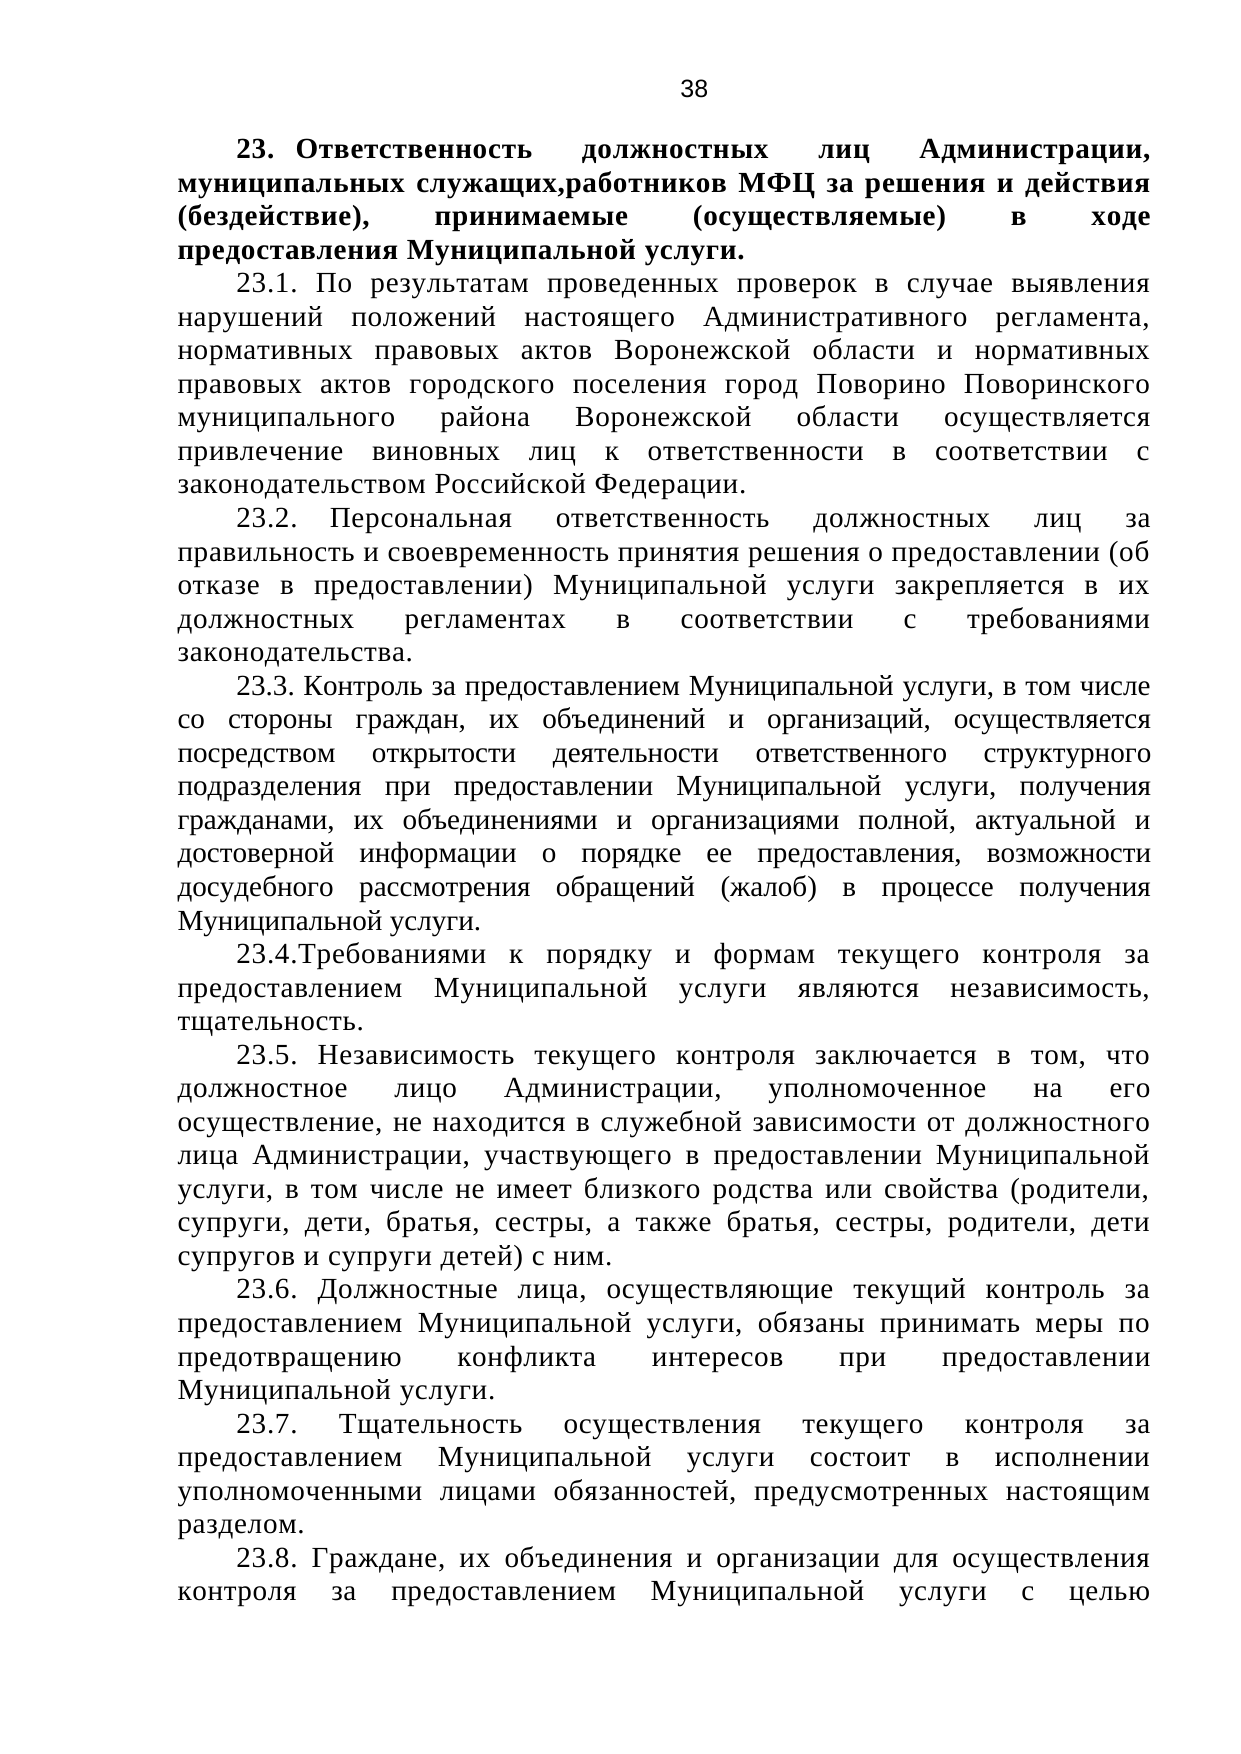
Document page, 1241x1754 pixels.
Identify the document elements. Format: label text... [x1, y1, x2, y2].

text 23.6. Должностные лица, осуществляющие текущий контроль за предоставлением Муниципальной услуги, обязаны принимать меры по предотвращению конфликта интересов при предоставлении Муниципальной услуги. [177, 1272, 1152, 1406]
text 23.7. Тщательность осуществления текущего контроля за предоставлением Муниципальной услуги состоит в исполнении уполномоченными лицами обязанностей, предусмотренных настоящим разделом. [177, 1406, 1152, 1540]
text 23.1. По результатам проведенных проверок в случае выявления нарушений положений настоящего Административного регламента, нормативных правовых актов Воронежской области и нормативных правовых актов городского поселения город Поворино Поворинского муниципального района Воронежской области осуществляется привлечение виновных лиц к ответственности в соответствии с законодательством Российской Федерации. [177, 265, 1152, 500]
list Персональная ответственность должностных лиц за правильность и своевременность принятия решения о предоставлении (об отказе в предоставлении) Муниципальной услуги закрепляется в их должностных регламентах в соответствии с требованиями законодательства. [177, 500, 1152, 668]
text 23.4.Требованиями к порядку и формам текущего контроля за предоставлением Муниципальной услуги являются независимость, тщательность. [177, 936, 1152, 1037]
text 23.5. Независимость текущего контроля заключается в том, что должностное лицо Администрации, уполномоченное на его осуществление, не находится в служебной зависимости от должностного лица Администрации, участвующего в предоставлении Муниципальной услуги, в том числе не имеет близкого родства или свойства (родители, супруги, дети, братья, сестры, а также братья, сестры, родители, дети супругов и супруги детей) с ним. [177, 1037, 1152, 1272]
list Ответственность должностных лиц Администрации, муниципальных служащих,работников МФЦ за решения и действия (бездействие), принимаемые (осуществляемые) в ходе предоставления Муниципальной услуги. [177, 131, 1152, 265]
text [177, 1540, 1152, 1607]
text 23.3. Контроль за предоставлением Муниципальной услуги, в том числе со стороны граждан, их объединений и организаций, осуществляется посредством открытости деятельности ответственного структурного подразделения при предоставлении Муниципальной услуги, получения гражданами, их объединениями и организациями полной, актуальной и достоверной информации о порядке ее предоставления, возможности досудебного рассмотрения обращений (жалоб) в процессе получения Муниципальной услуги. [177, 668, 1152, 936]
